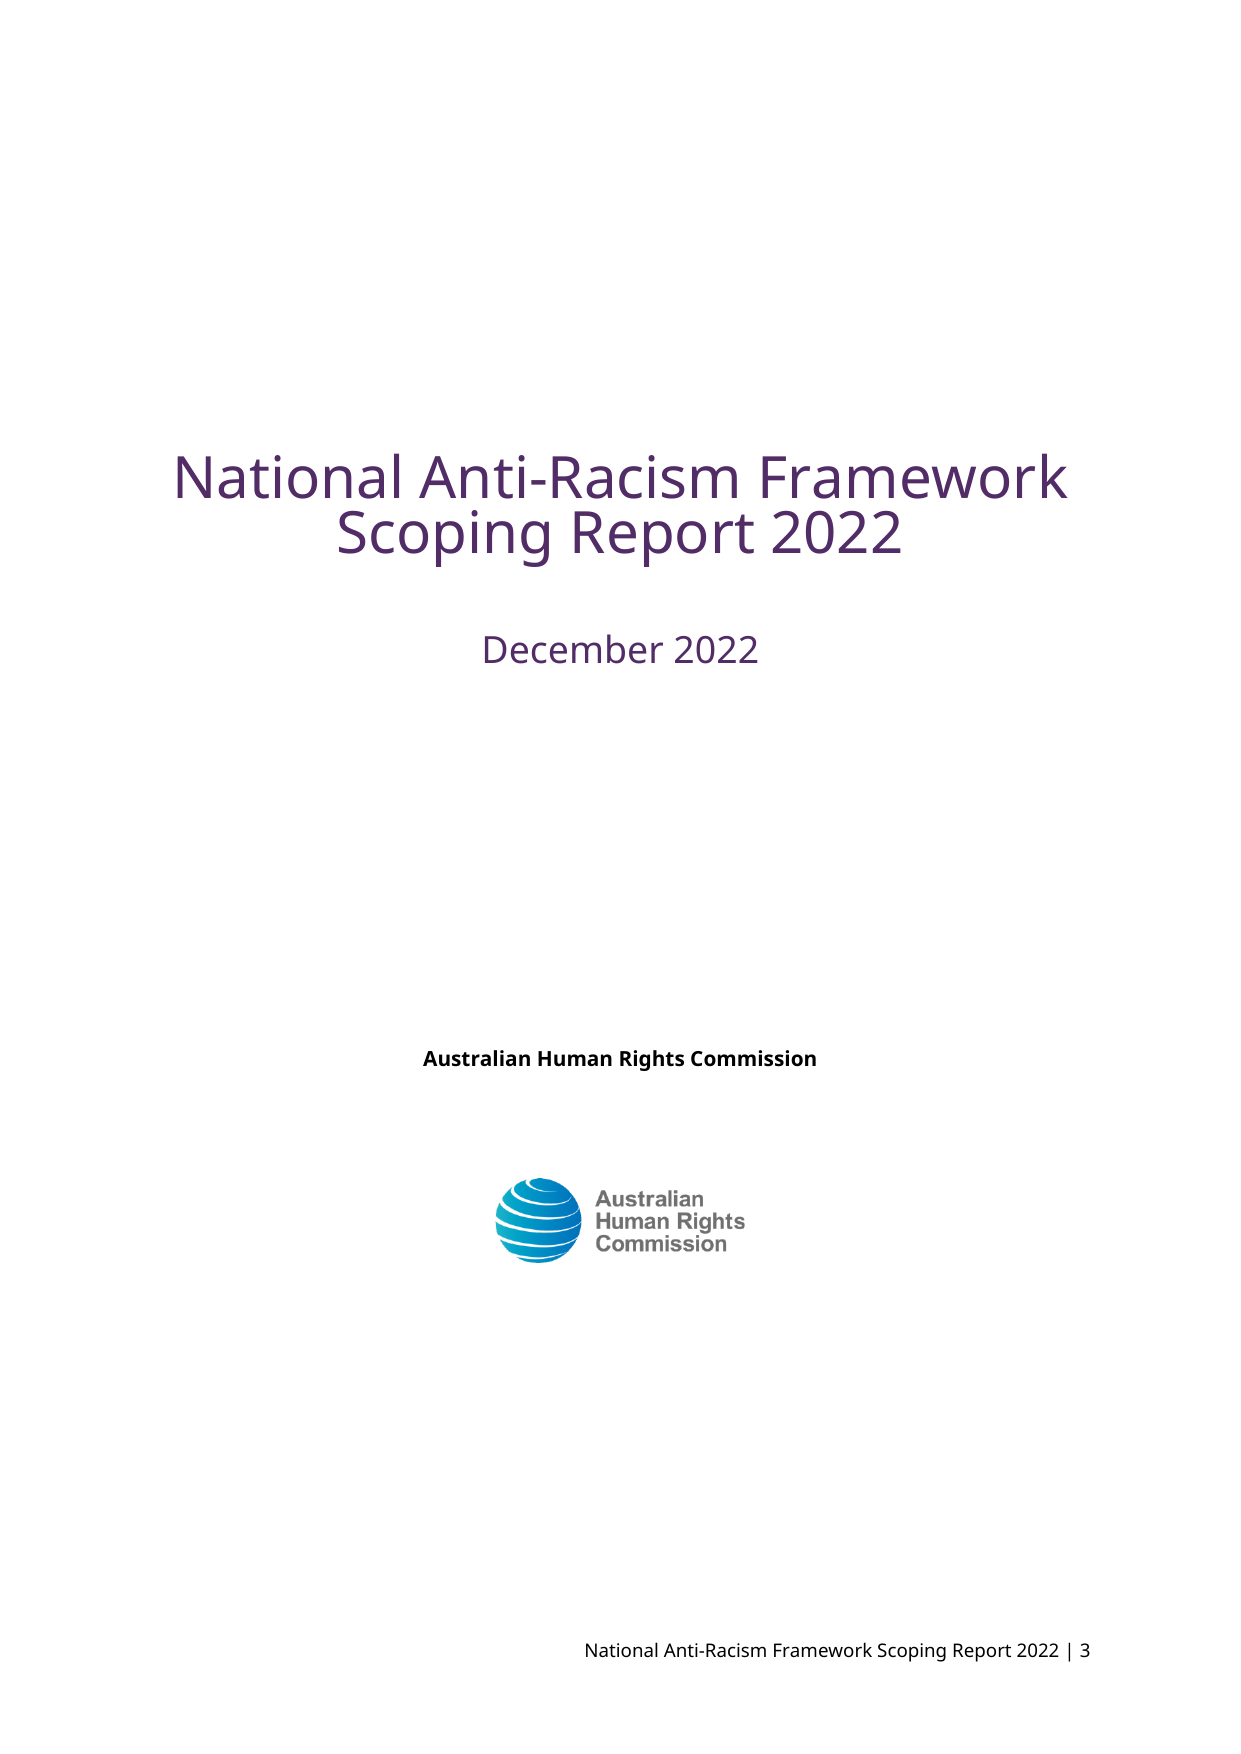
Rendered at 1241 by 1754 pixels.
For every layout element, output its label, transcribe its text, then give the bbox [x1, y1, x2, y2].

subtitle December 2022 [150, 623, 1090, 674]
picture [546, 1178, 745, 1263]
picture [495, 1178, 557, 1263]
title National Anti-Racism Framework Scoping Report 2022 [150, 444, 1090, 571]
text Australian Human Rights Commission [150, 1042, 1090, 1073]
